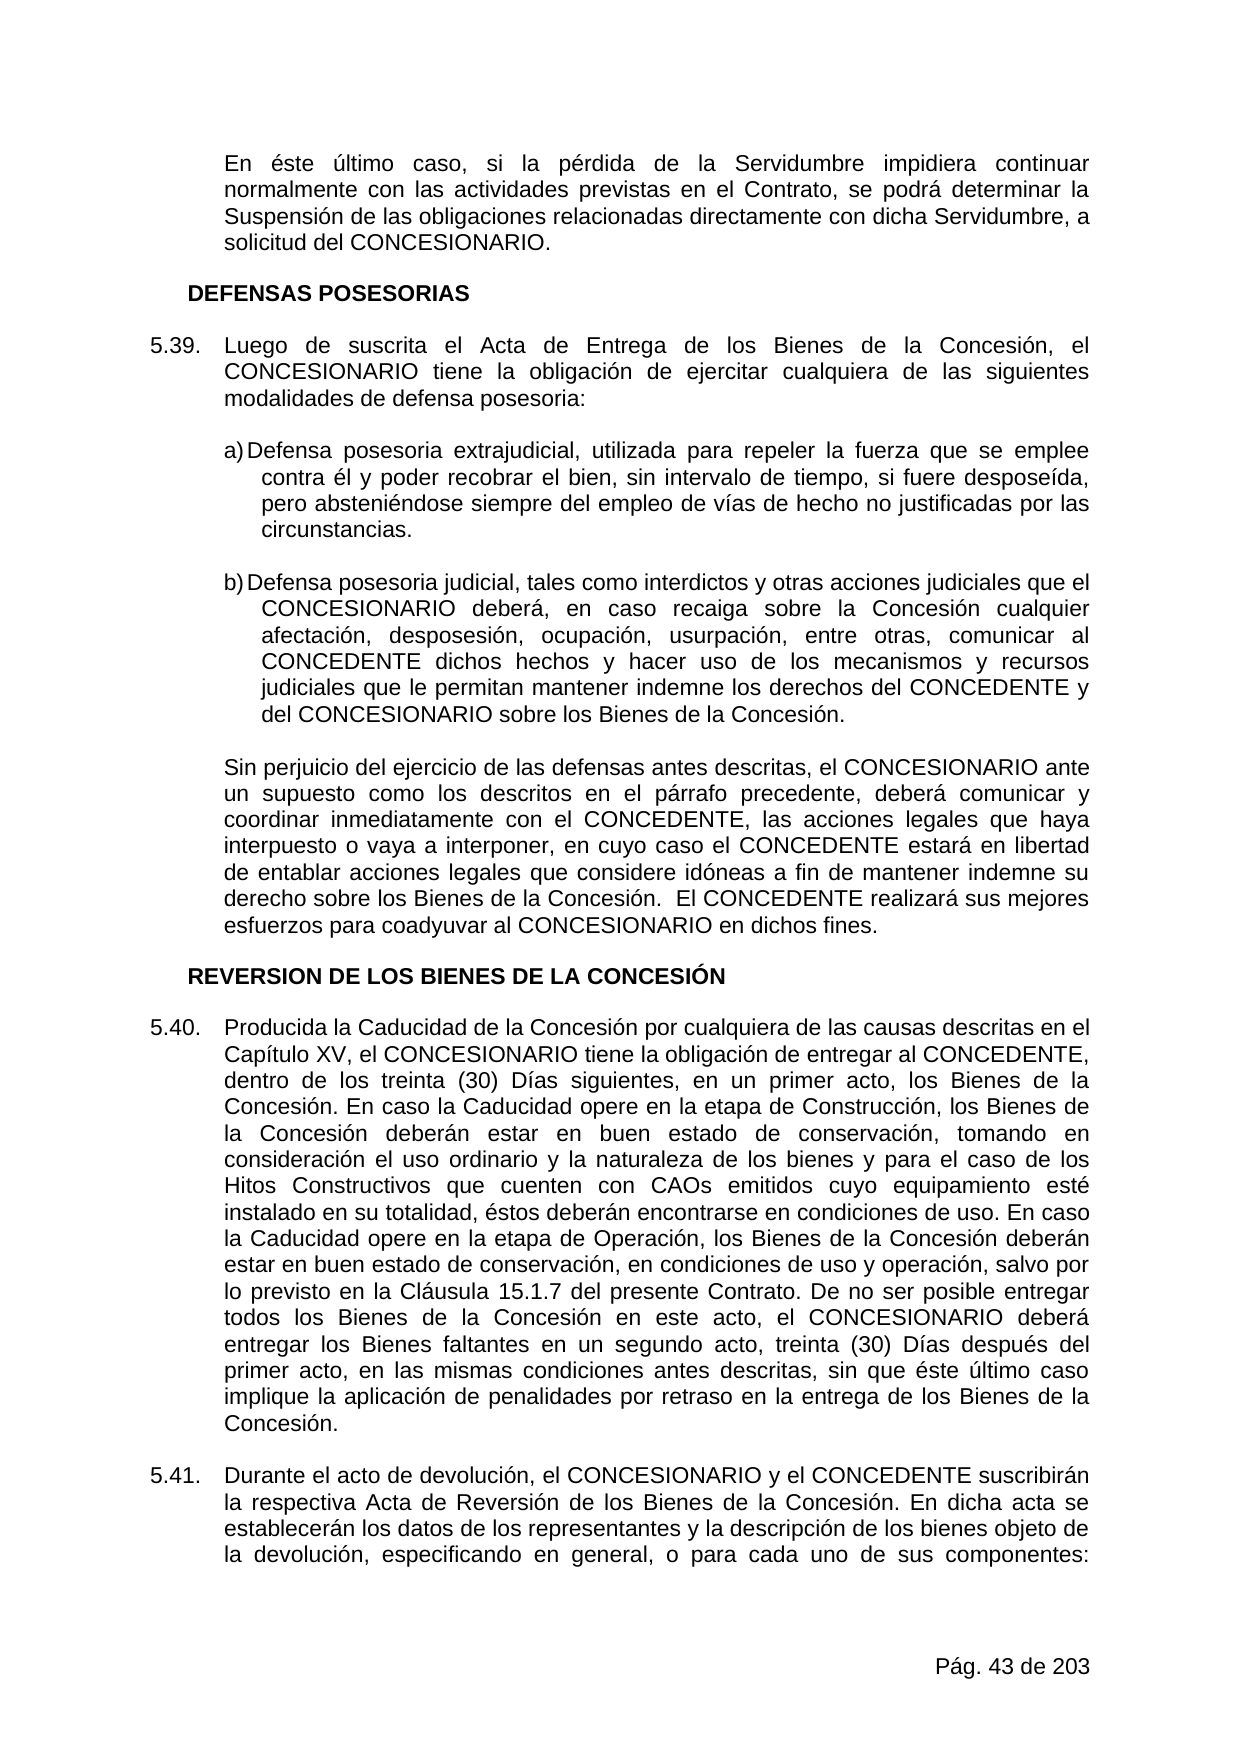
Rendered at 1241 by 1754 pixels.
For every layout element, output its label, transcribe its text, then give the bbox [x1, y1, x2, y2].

subtitle REVERSION DE LOS BIENES DE LA CONCESIÓN [187, 963, 1090, 989]
list Defensa posesoria judicial, tales como interdictos y otras acciones judiciales que el CONCESIONARIO deberá, en caso recaiga sobre la Concesión cualquier afectación, desposesión, ocupación, usurpación, entre otras, comunicar al CONCEDENTE dichos hechos y hacer uso de los mecanismos y recursos judiciales que le permitan mantener indemne los derechos del CONCEDENTE y del CONCESIONARIO sobre los Bienes de la Concesión. [223, 569, 1090, 727]
list Luego de suscrita el Acta de Entrega de los Bienes de la Concesión, el CONCESIONARIO tiene la obligación de ejercitar cualquiera de las siguientes modalidades de defensa posesoria: [150, 332, 1090, 411]
subtitle DEFENSAS POSESORIAS [187, 280, 1090, 307]
text Sin perjuicio del ejercicio de las defensas antes descritas, el CONCESIONARIO ante un supuesto como los descritos en el párrafo precedente, deberá comunicar y coordinar inmediatamente con el CONCEDENTE, las acciones legales que haya interpuesto o vaya a interponer, en cuyo caso el CONCEDENTE estará en libertad de entablar acciones legales que considere idóneas a fin de mantener indemne su derecho sobre los Bienes de la Concesión. El CONCEDENTE realizará sus mejores esfuerzos para coadyuvar al CONCESIONARIO en dichos fines. [223, 753, 1090, 938]
list Defensa posesoria extrajudicial, utilizada para repeler la fuerza que se emplee contra él y poder recobrar el bien, sin intervalo de tiempo, si fuere desposeída, pero absteniéndose siempre del empleo de vías de hecho no justificadas por las circunstancias. [223, 437, 1090, 543]
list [150, 1462, 1090, 1568]
text En éste último caso, si la pérdida de la Servidumbre impidiera continuar normalmente con las actividades previstas en el Contrato, se podrá determinar la Suspensión de las obligaciones relacionadas directamente con dicha Servidumbre, a solicitud del CONCESIONARIO. [224, 150, 1090, 255]
